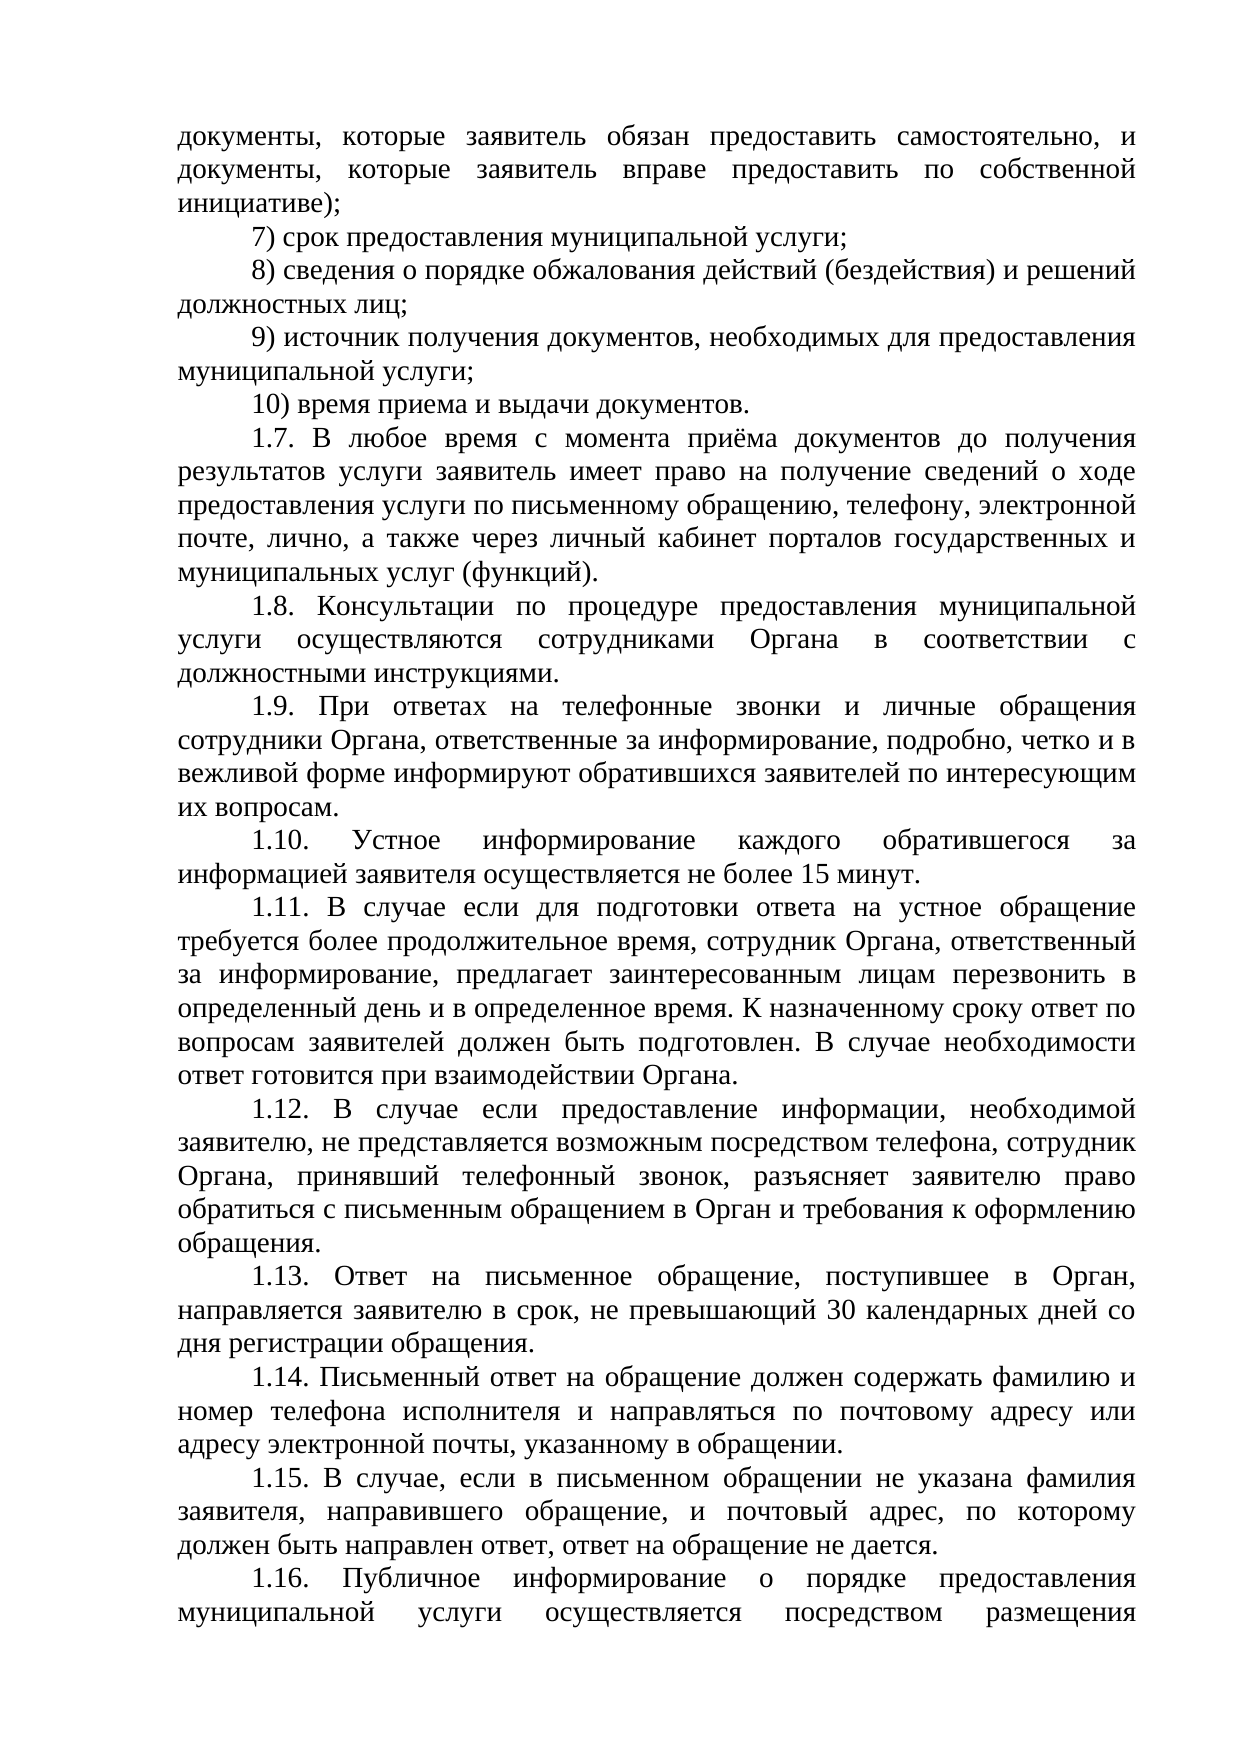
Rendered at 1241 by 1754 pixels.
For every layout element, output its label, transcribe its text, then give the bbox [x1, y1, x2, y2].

text 1.10. Устное информирование каждого обратившегося за информацией заявителя осуществляется не более 15 минут. [177, 822, 1137, 889]
text 1.14. Письменный ответ на обращение должен содержать фамилию и номер телефона исполнителя и направляться по почтовому адресу или адресу электронной почты, указанному в обращении. [177, 1359, 1137, 1460]
text 8) сведения о порядке обжалования действий (бездействия) и решений должностных лиц; [177, 252, 1137, 319]
text 1.7. В любое время с момента приёма документов до получения результатов услуги заявитель имеет право на получение сведений о ходе предоставления услуги по письменному обращению, телефону, электронной почте, лично, а также через личный кабинет порталов государственных и муниципальных услуг (функций). [177, 420, 1137, 588]
text 7) срок предоставления муниципальной услуги; [177, 219, 1137, 252]
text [177, 1560, 1137, 1627]
text 1.11. В случае если для подготовки ответа на устное обращение требуется более продолжительное время, сотрудник Органа, ответственный за информирование, предлагает заинтересованным лицам перезвонить в определенный день и в определенное время. К назначенному сроку ответ по вопросам заявителей должен быть подготовлен. В случае необходимости ответ готовится при взаимодействии Органа. [177, 889, 1137, 1091]
text 1.15. В случае, если в письменном обращении не указана фамилия заявителя, направившего обращение, и почтовый адрес, по которому должен быть направлен ответ, ответ на обращение не дается. [177, 1460, 1137, 1560]
text 1.13. Ответ на письменное обращение, поступившее в Орган, направляется заявителю в срок, не превышающий 30 календарных дней со дня регистрации обращения. [177, 1258, 1137, 1359]
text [177, 118, 1137, 219]
text 9) источник получения документов, необходимых для предоставления муниципальной услуги; [177, 319, 1137, 386]
text 10) время приема и выдачи документов. [177, 386, 1137, 420]
text 1.12. В случае если предоставление информации, необходимой заявителю, не представляется возможным посредством телефона, сотрудник Органа, принявший телефонный звонок, разъясняет заявителю право обратиться с письменным обращением в Орган и требования к оформлению обращения. [177, 1091, 1137, 1258]
text 1.8. Консультации по процедуре предоставления муниципальной услуги осуществляются сотрудниками Органа в соответствии с должностными инструкциями. [177, 588, 1137, 688]
text 1.9. При ответах на телефонные звонки и личные обращения сотрудники Органа, ответственные за информирование, подробно, четко и в вежливой форме информируют обратившихся заявителей по интересующим их вопросам. [177, 688, 1137, 822]
